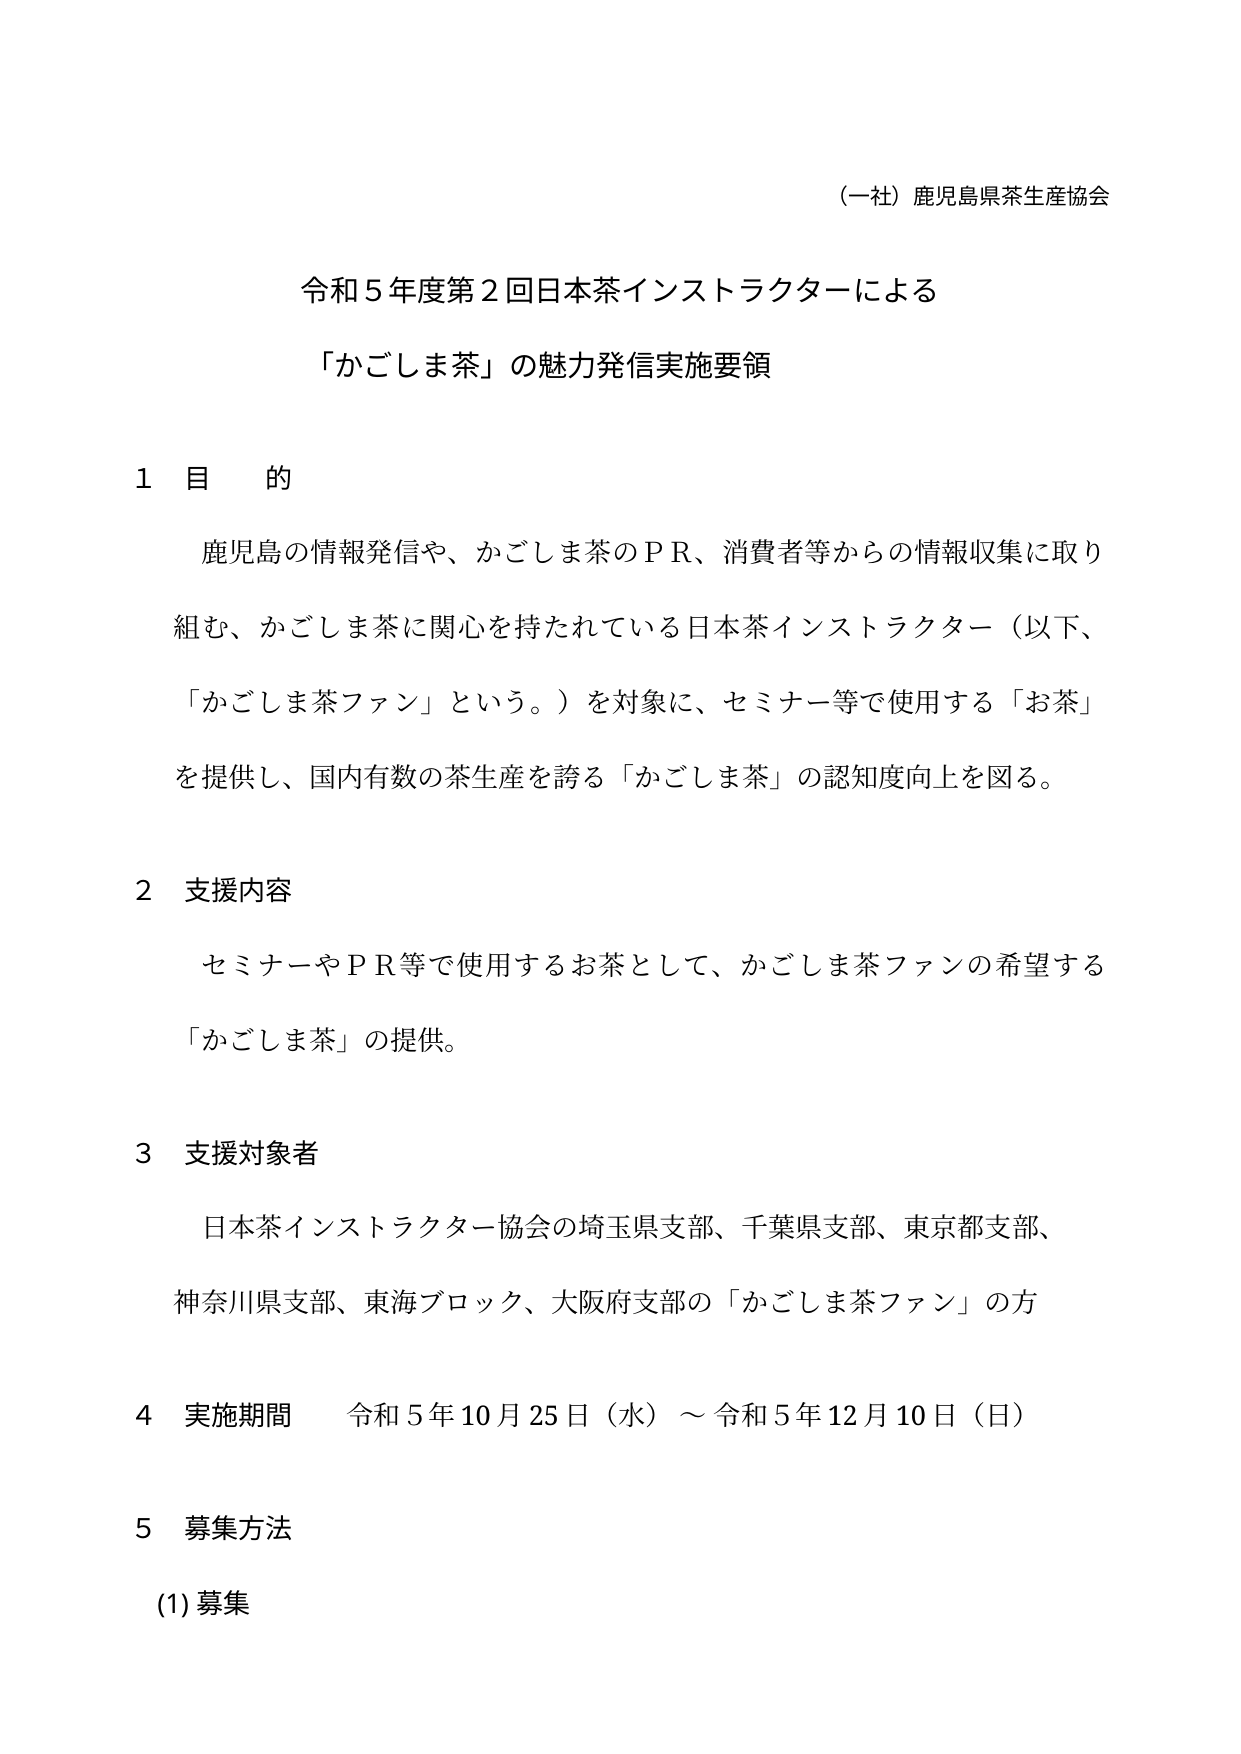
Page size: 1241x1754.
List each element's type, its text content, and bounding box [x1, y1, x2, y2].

text (1) 募集 [130, 1564, 1110, 1639]
text セミナーやＰＲ等で使用するお茶として、かごしま茶ファンの希望する「かごしま茶」の提供。 [174, 926, 1110, 1076]
text 神奈川県支部、東海ブロック、大阪府支部の「かごしま茶ファン」の方 [174, 1264, 1110, 1339]
text ２ 支援内容 [130, 851, 1110, 926]
text ４ 実施期間 令和５年10月25日（水） ～ 令和５年12月10日（日） [130, 1376, 1110, 1451]
text ３ 支援対象者 [130, 1114, 1110, 1189]
text （一社）鹿児島県茶生産協会 [130, 176, 1110, 214]
text 鹿児島の情報発信や、かごしま茶のＰＲ、消費者等からの情報収集に取り組む、かごしま茶に関心を持たれている日本茶インストラクター（以下、「かごしま茶ファン」という。）を対象に、セミナー等で使用する「お茶」を提供し、国内有数の茶生産を誇る「かごしま茶」の認知度向上を図る。 [174, 514, 1110, 814]
text 「かごしま茶」の魅力発信実施要領 [130, 326, 1110, 401]
text ５ 募集方法 [130, 1489, 1110, 1564]
text 日本茶インストラクター協会の埼玉県支部、千葉県支部、東京都支部、 [174, 1189, 1110, 1264]
text １ 目 的 [130, 439, 1110, 514]
text 令和５年度第２回日本茶インストラクターによる [130, 251, 1110, 326]
